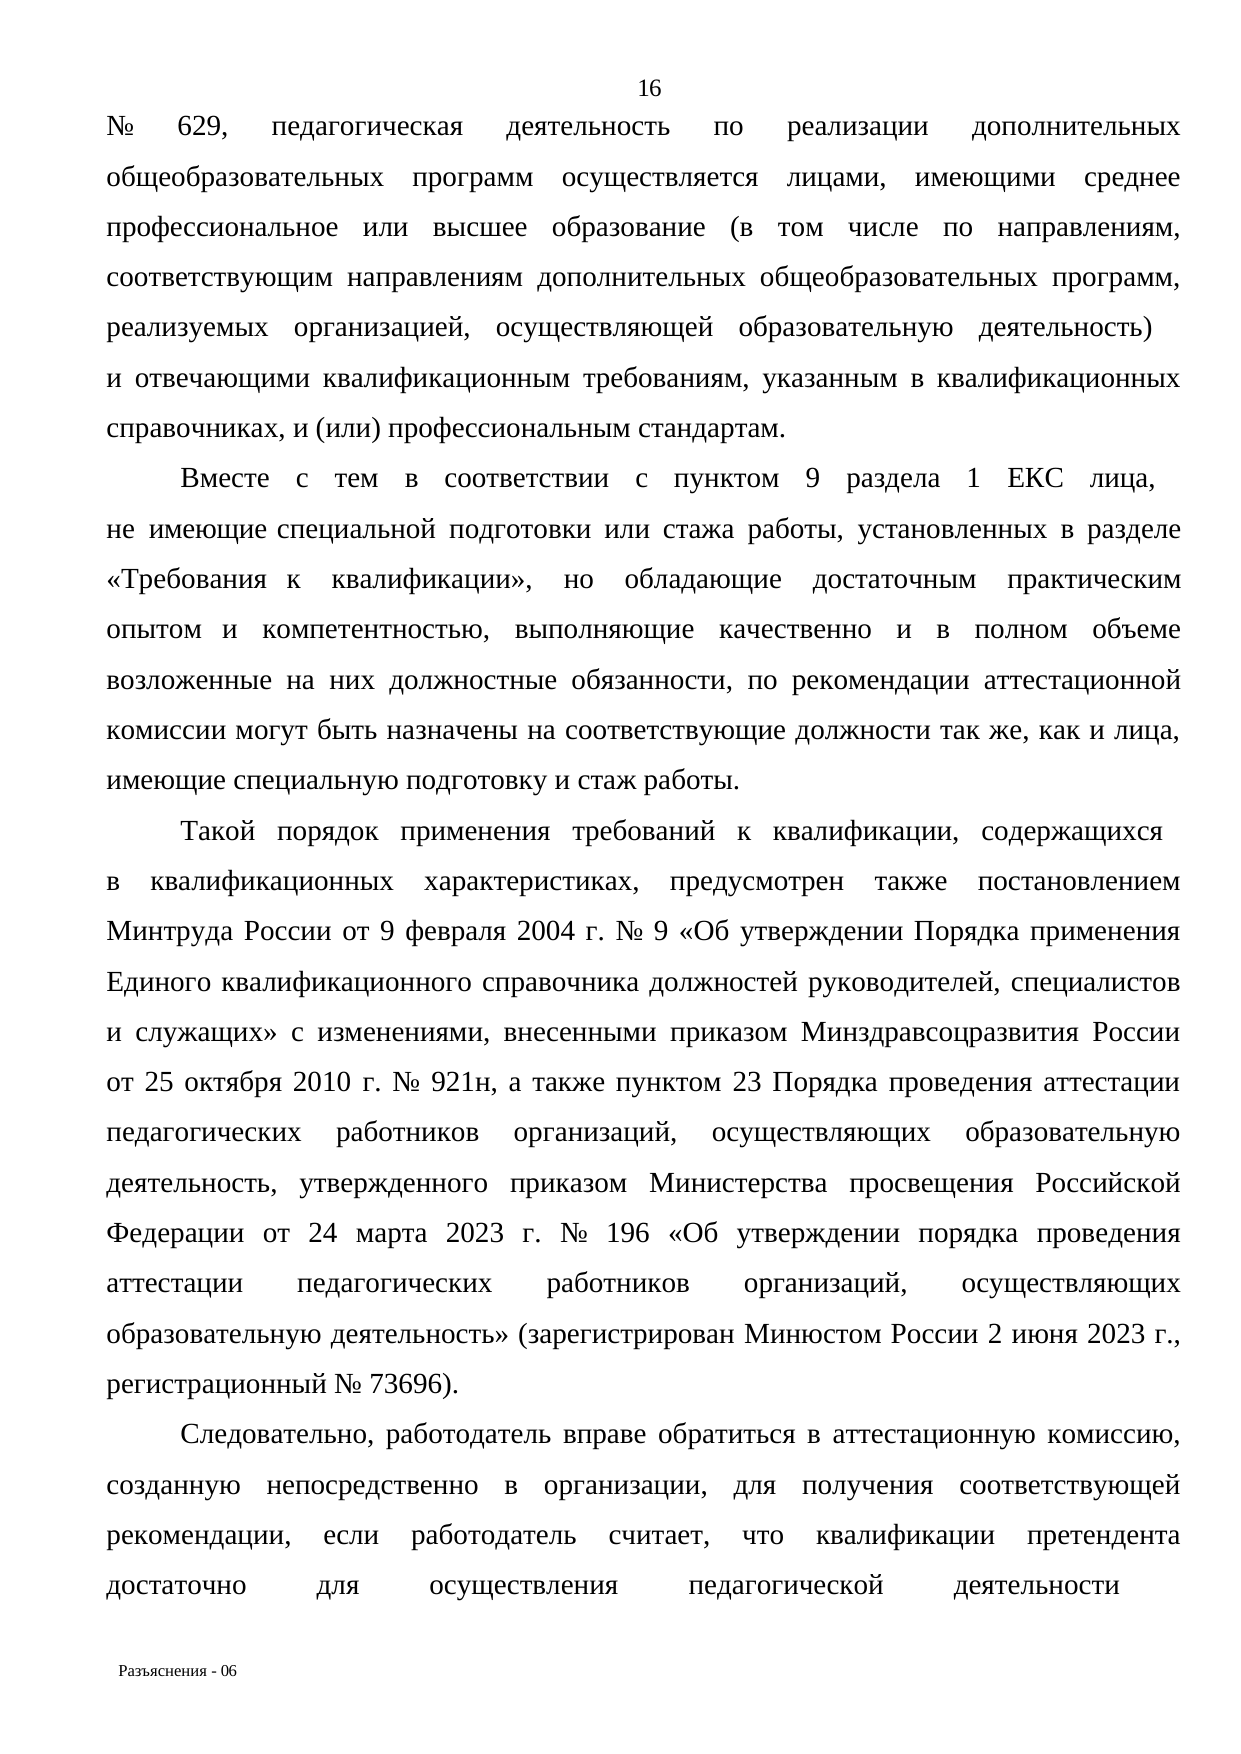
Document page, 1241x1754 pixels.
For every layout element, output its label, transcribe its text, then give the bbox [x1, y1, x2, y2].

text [106, 108, 1181, 444]
text Такой порядок применения требований к квалификации, содержащихся в квалификационных характеристиках, предусмотрен также постановлением Минтруда России от 9 февраля 2004 г. № 9 «Об утверждении Порядка применения Единого квалификационного справочника должностей руководителей, специалистов и служащих» с изменениями, внесенными приказом Минздравсоцразвития России от 25 октября 2010 г. № 921н, а также пунктом 23 Порядка проведения аттестации педагогических работников организаций, осуществляющих образовательную деятельность, утвержденного приказом Министерства просвещения Российской Федерации от 24 марта 2023 г. № 196 «Об утверждении порядка проведения аттестации педагогических работников организаций, осуществляющих образовательную деятельность» (зарегистрирован Минюстом России 2 июня 2023 г., регистрационный № 73696). [106, 813, 1181, 1400]
text Вместе с тем в соответствии с пунктом 9 раздела 1 ЕКС лица, не имеющие специальной подготовки или стажа работы, установленных в разделе «Требования к квалификации», но обладающие достаточным практическим опытом и компетентностью, выполняющие качественно и в полном объеме возложенные на них должностные обязанности, по рекомендации аттестационной комиссии могут быть назначены на соответствующие должности так же, как и лица, имеющие специальную подготовку и стаж работы. [106, 461, 1181, 796]
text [106, 1416, 1181, 1601]
